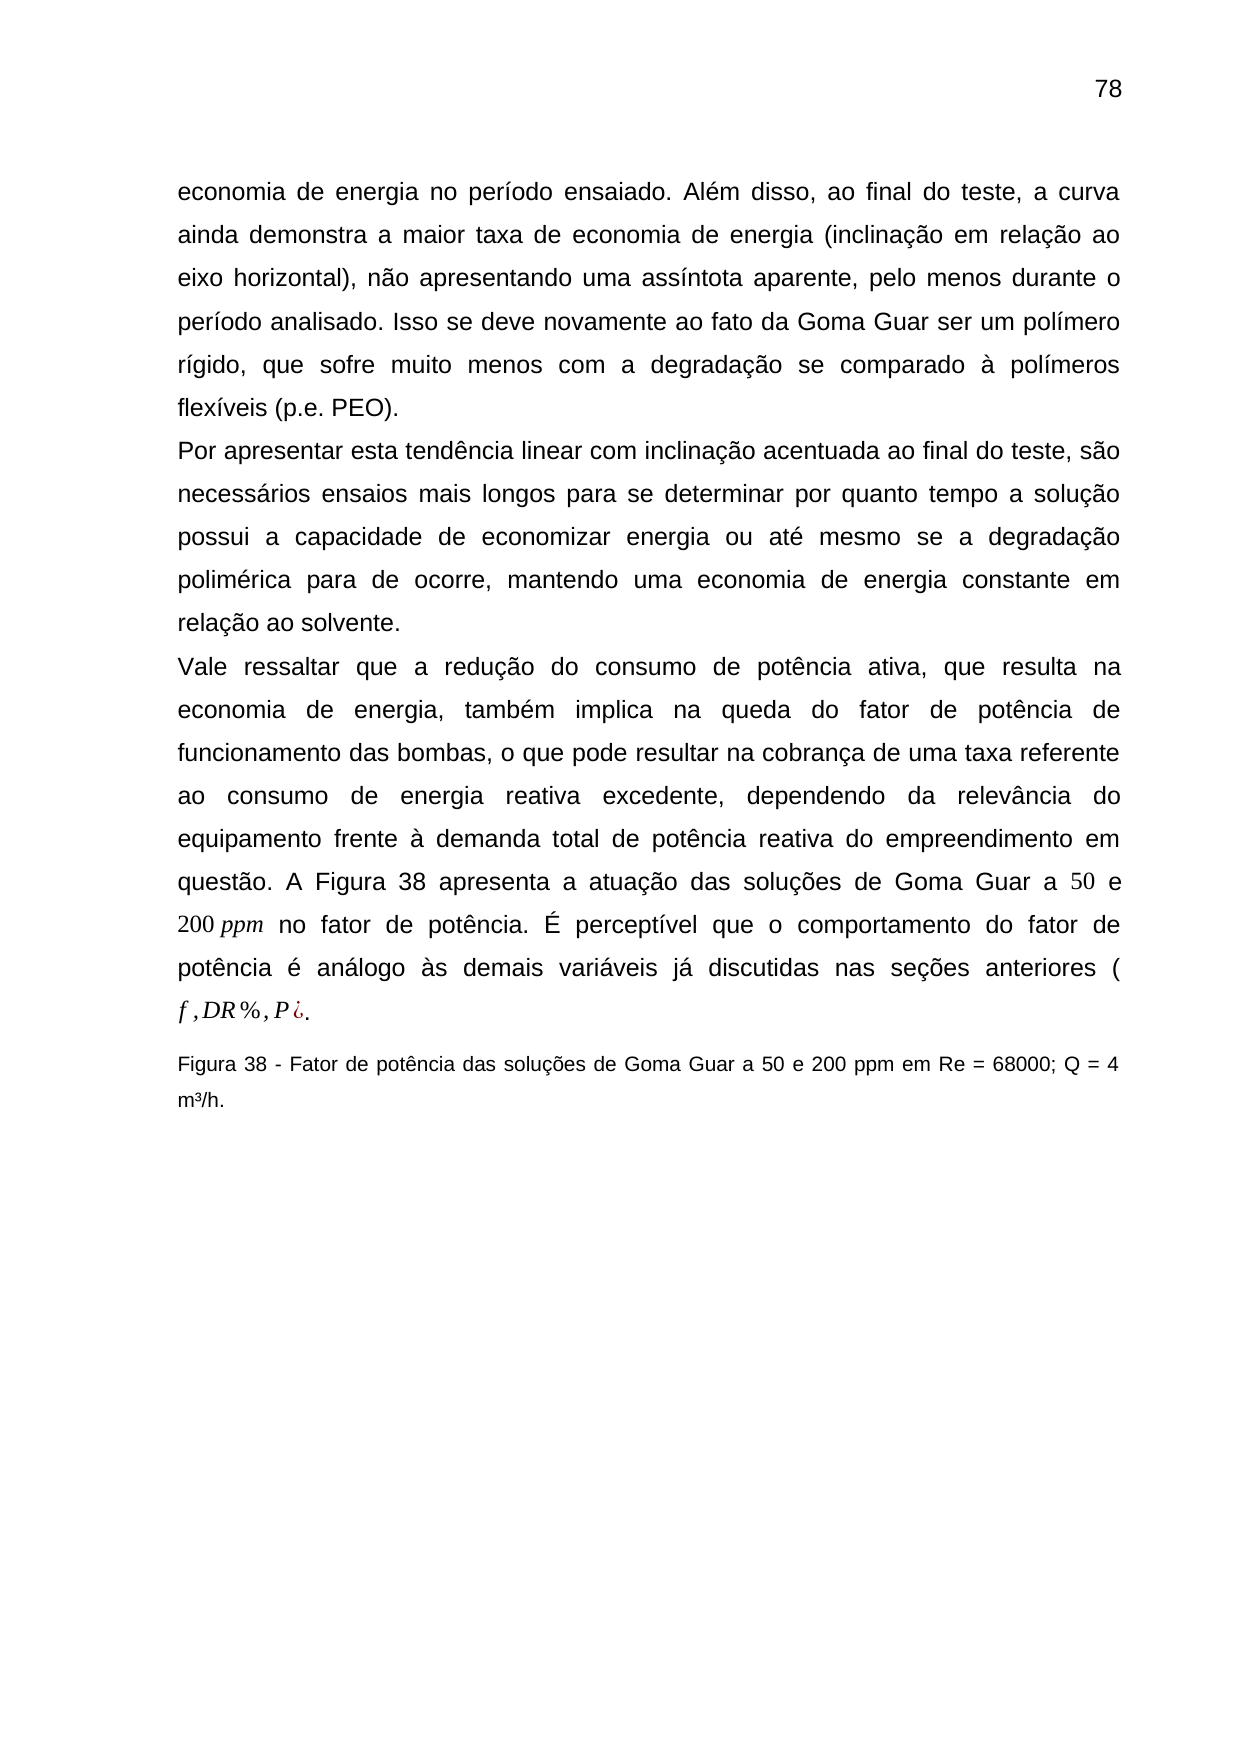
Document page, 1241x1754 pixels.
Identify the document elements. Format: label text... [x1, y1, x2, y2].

text Por apresentar esta tendência linear com inclinação acentuada ao final do teste, são necessários ensaios mais longos para se determinar por quanto tempo a solução possui a capacidade de economizar energia ou até mesmo se a degradação polimérica para de ocorre, mantendo uma economia de energia constante em relação ao solvente. [177, 436, 1122, 637]
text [177, 177, 1122, 422]
